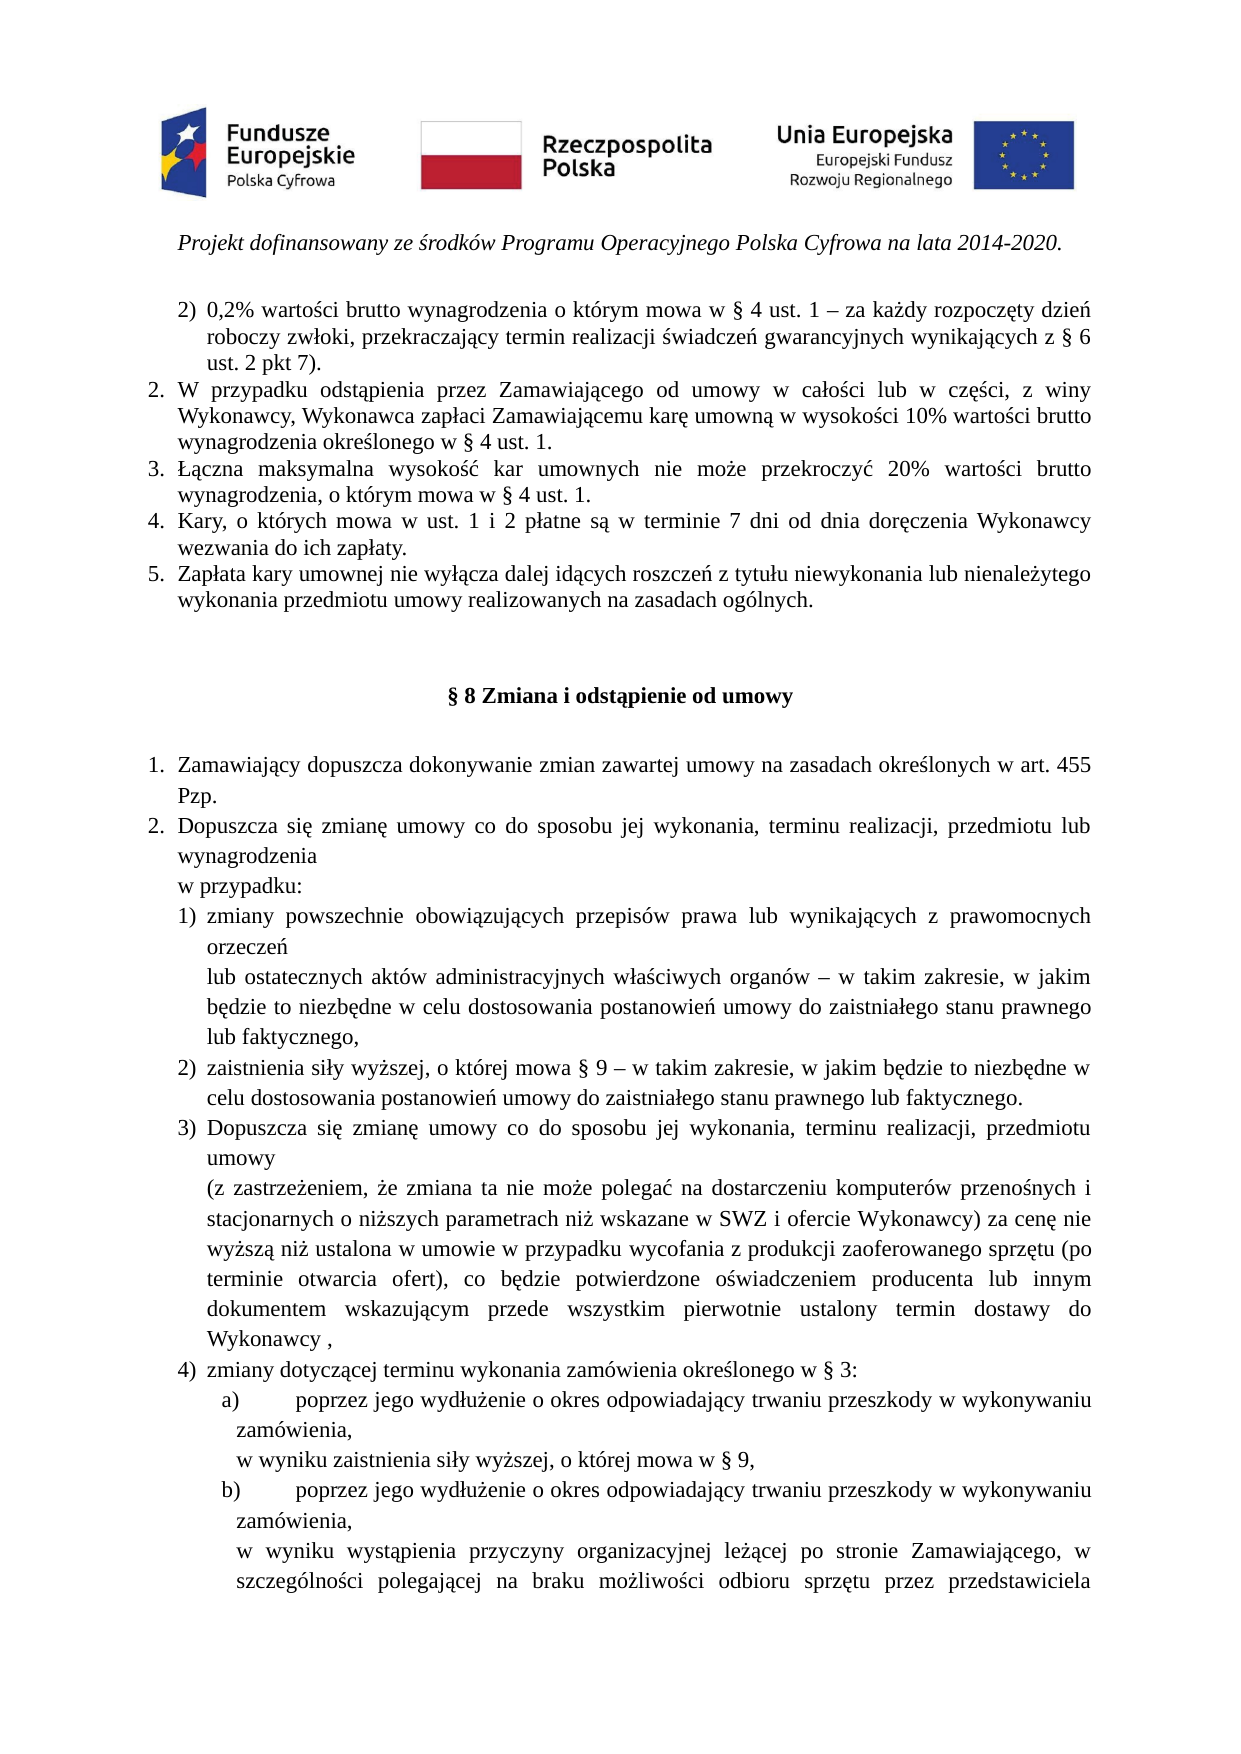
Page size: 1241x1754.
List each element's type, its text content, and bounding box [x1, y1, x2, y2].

list zaistnienia siły wyższej, o której mowa § 9 – w takim zakresie, w jakim będzie to niezbędne w celu dostosowania postanowień umowy do zaistniałego stanu prawnego lub faktycznego. [177, 1054, 1093, 1110]
list W przypadku odstąpienia przez Zamawiającego od umowy w całości lub w części, z winy Wykonawcy, Wykonawca zapłaci Zamawiającemu karę umowną w wysokości 10% wartości brutto wynagrodzenia określonego w § 4 ust. 1. [148, 376, 1093, 455]
list Kary, o których mowa w ust. 1 i 2 płatne są w terminie 7 dni od dnia doręczenia Wykonawcy wezwania do ich zapłaty. [148, 507, 1093, 560]
list poprzez jego wydłużenie o okres odpowiadający trwaniu przeszkody w wykonywaniu zamówienia, w wyniku zaistnienia siły wyższej, o której mowa w § 9, [221, 1386, 1093, 1473]
list Dopuszcza się zmianę umowy co do sposobu jej wykonania, terminu realizacji, przedmiotu umowy (z zastrzeżeniem, że zmiana ta nie może polegać na dostarczeniu komputerów przenośnych i stacjonarnych o niższych parametrach niż wskazane w SWZ i ofercie Wykonawcy) za cenę nie wyższą niż ustalona w umowie w przypadku wycofania z produkcji zaoferowanego sprzętu (po terminie otwarcia ofert), co będzie potwierdzone oświadczeniem producenta lub innym dokumentem wskazującym przede wszystkim pierwotnie ustalony termin dostawy do Wykonawcy , [177, 1114, 1093, 1352]
list zmiany dotyczącej terminu wykonania zamówienia określonego w § 3: [177, 1356, 1093, 1382]
list Łączna maksymalna wysokość kar umownych nie może przekroczyć 20% wartości brutto wynagrodzenia, o którym mowa w § 4 ust. 1. [148, 455, 1093, 507]
subtitle § 8 Zmiana i odstąpienie od umowy [148, 682, 1093, 708]
picture [147, 102, 1093, 204]
list zmiany powszechnie obowiązujących przepisów prawa lub wynikających z prawomocnych orzeczeń lub ostatecznych aktów administracyjnych właściwych organów – w takim zakresie, w jakim będzie to niezbędne w celu dostosowania postanowień umowy do zaistniałego stanu prawnego lub faktycznego, [177, 903, 1093, 1050]
list Zamawiający dopuszcza dokonywanie zmian zawartej umowy na zasadach określonych w art. 455 Pzp. [148, 752, 1093, 808]
list Dopuszcza się zmianę umowy co do sposobu jej wykonania, terminu realizacji, przedmiotu lub wynagrodzenia w przypadku: [148, 812, 1093, 899]
list Zapłata kary umownej nie wyłącza dalej idących roszczeń z tytułu niewykonania lub nienależytego wykonania przedmiotu umowy realizowanych na zasadach ogólnych. [148, 560, 1093, 613]
list 0,2% wartości brutto wynagrodzenia o którym mowa w § 4 ust. 1 – za każdy rozpoczęty dzień roboczy zwłoki, przekraczający termin realizacji świadczeń gwarancyjnych wynikających z § 6 ust. 2 pkt 7). [177, 297, 1093, 376]
